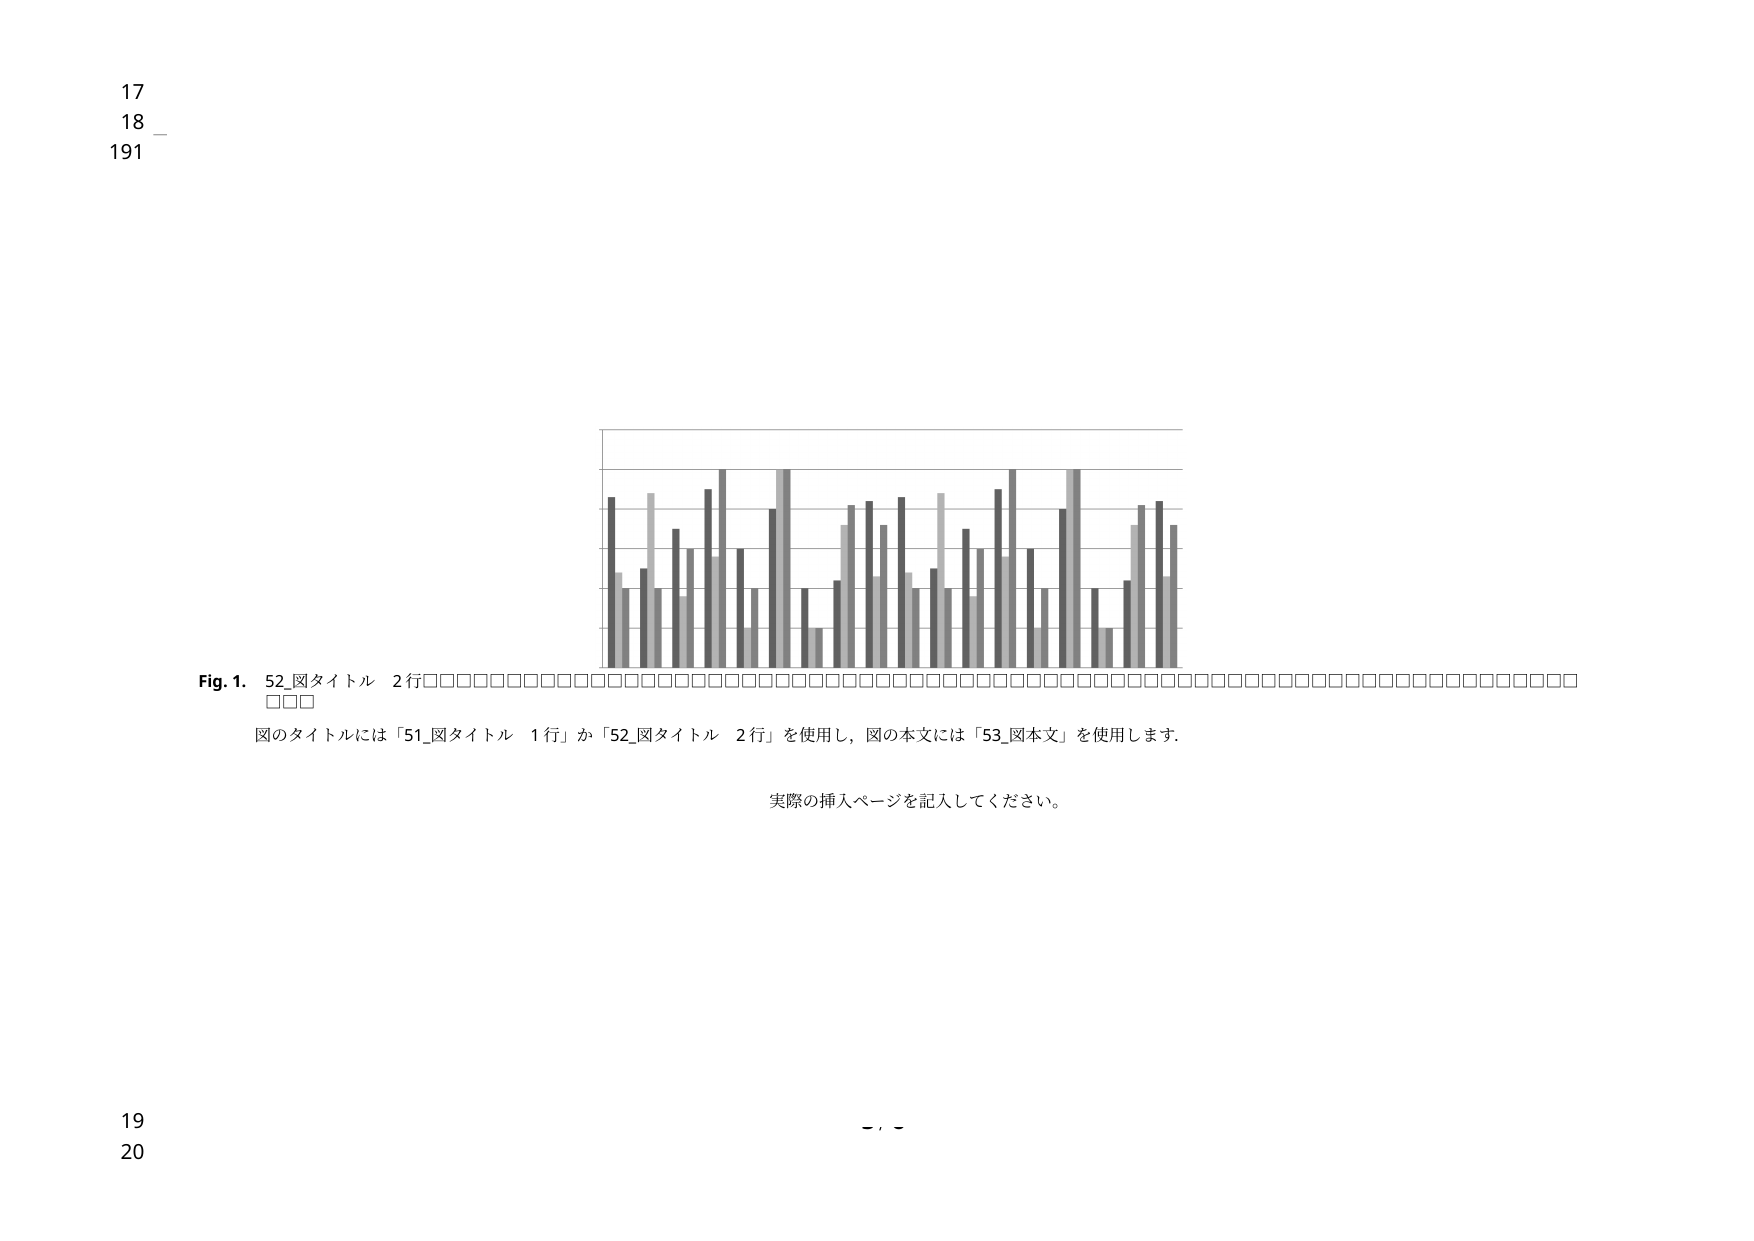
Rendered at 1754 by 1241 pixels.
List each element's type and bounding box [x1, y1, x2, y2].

picture [595, 426, 1187, 670]
